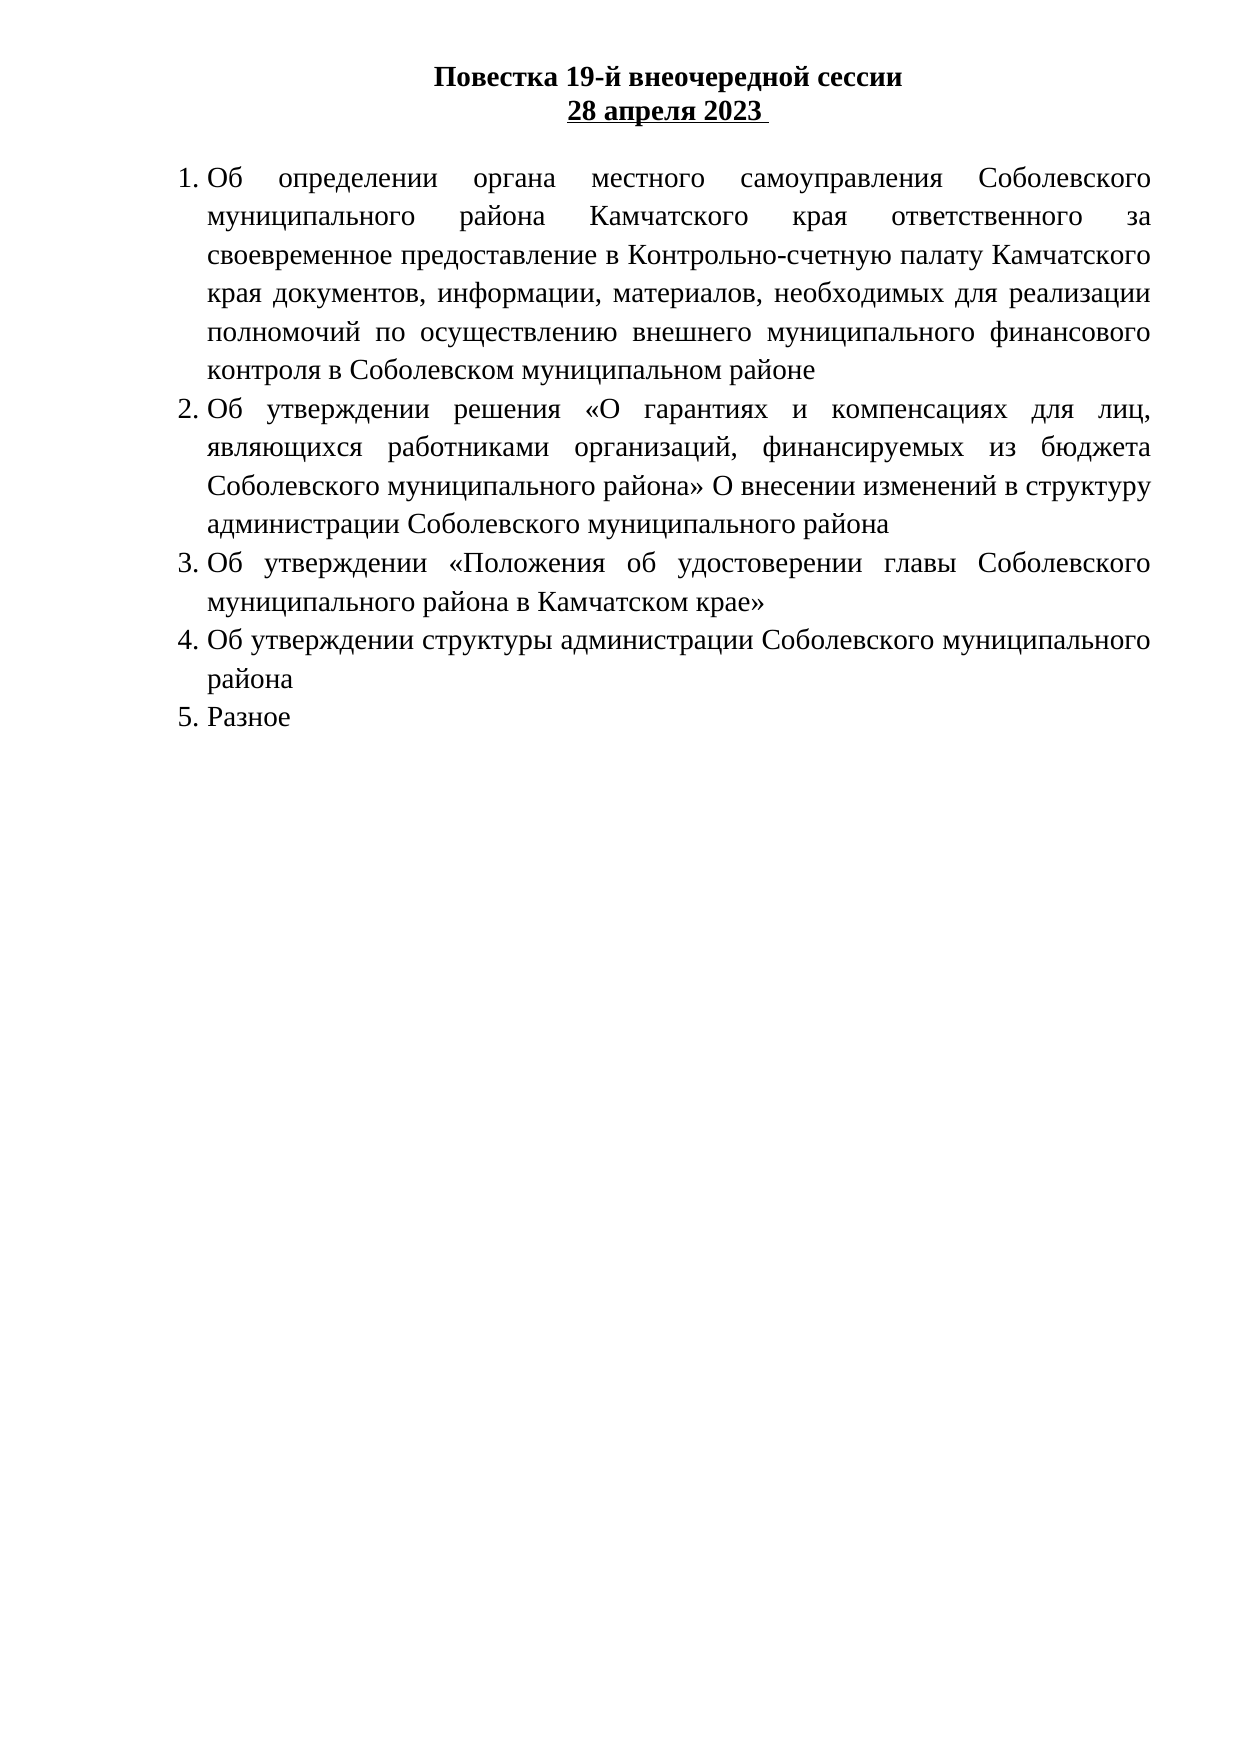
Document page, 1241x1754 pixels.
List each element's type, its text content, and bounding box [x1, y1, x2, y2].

list Разное [177, 699, 1152, 733]
text Повестка 19-й внеочередной сессии [177, 59, 1152, 93]
list Об определении органа местного самоуправления Соболевского муниципального района Камчатского края ответственного за своевременное предоставление в Контрольно-счетную палату Камчатского края документов, информации, материалов, необходимых для реализации полномочий по осуществлению внешнего муниципального финансового контроля в Соболевском муниципальном районе [177, 160, 1152, 386]
text 28 апреля 2023 [177, 93, 1152, 126]
list Об утверждении структуры администрации Соболевского муниципального района [177, 622, 1152, 694]
list Об утверждении «Положения об удостоверении главы Соболевского муниципального района в Камчатском крае» [177, 545, 1152, 617]
list Об утверждении решения «О гарантиях и компенсациях для лиц, являющихся работниками организаций, финансируемых из бюджета Соболевского муниципального района» О внесении изменений в структуру администрации Соболевского муниципального района [177, 391, 1152, 540]
